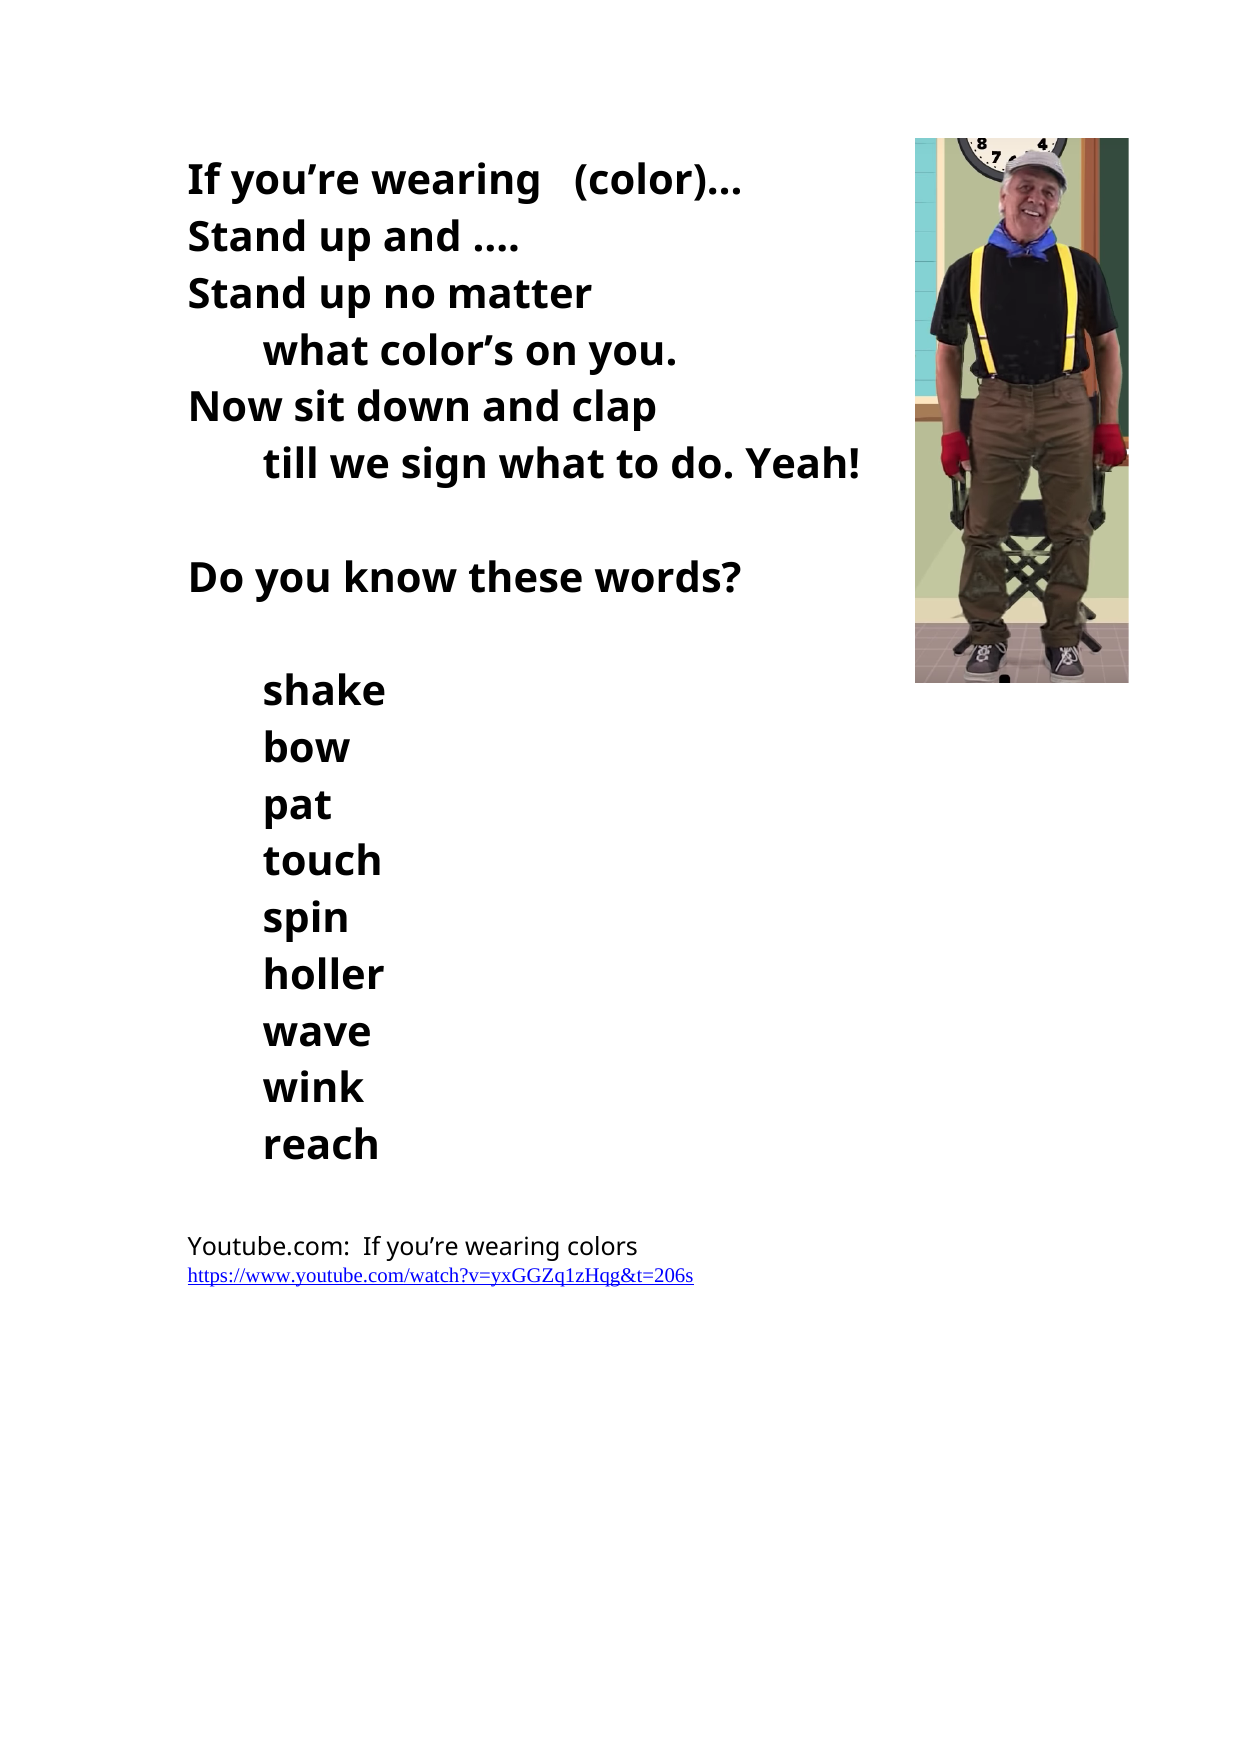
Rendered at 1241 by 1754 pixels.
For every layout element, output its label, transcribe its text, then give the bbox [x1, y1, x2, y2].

text reach [187, 1115, 1053, 1172]
text Now sit down and clap [187, 377, 915, 434]
text pat [187, 774, 1053, 831]
text If you’re wearing (color)… [187, 150, 915, 207]
text spin [187, 888, 1053, 945]
text Stand up no matter [187, 263, 915, 320]
text shake [187, 661, 1053, 718]
text Youtube.com: If you’re wearing colors [187, 1229, 1053, 1263]
text wink [187, 1058, 1053, 1115]
text wave [187, 1002, 1053, 1058]
text what color’s on you. [187, 320, 915, 377]
text Do you know these words? [187, 547, 915, 604]
text https://www.youtube.com/watch?v=yxGGZq1zHqg&t=206s [187, 1263, 1053, 1287]
picture [915, 138, 1129, 683]
text touch [187, 831, 1053, 888]
text Stand up and …. [187, 207, 915, 263]
text holler [187, 945, 1053, 1002]
text till we sign what to do. Yeah! [187, 434, 915, 491]
text bow [187, 718, 1053, 774]
